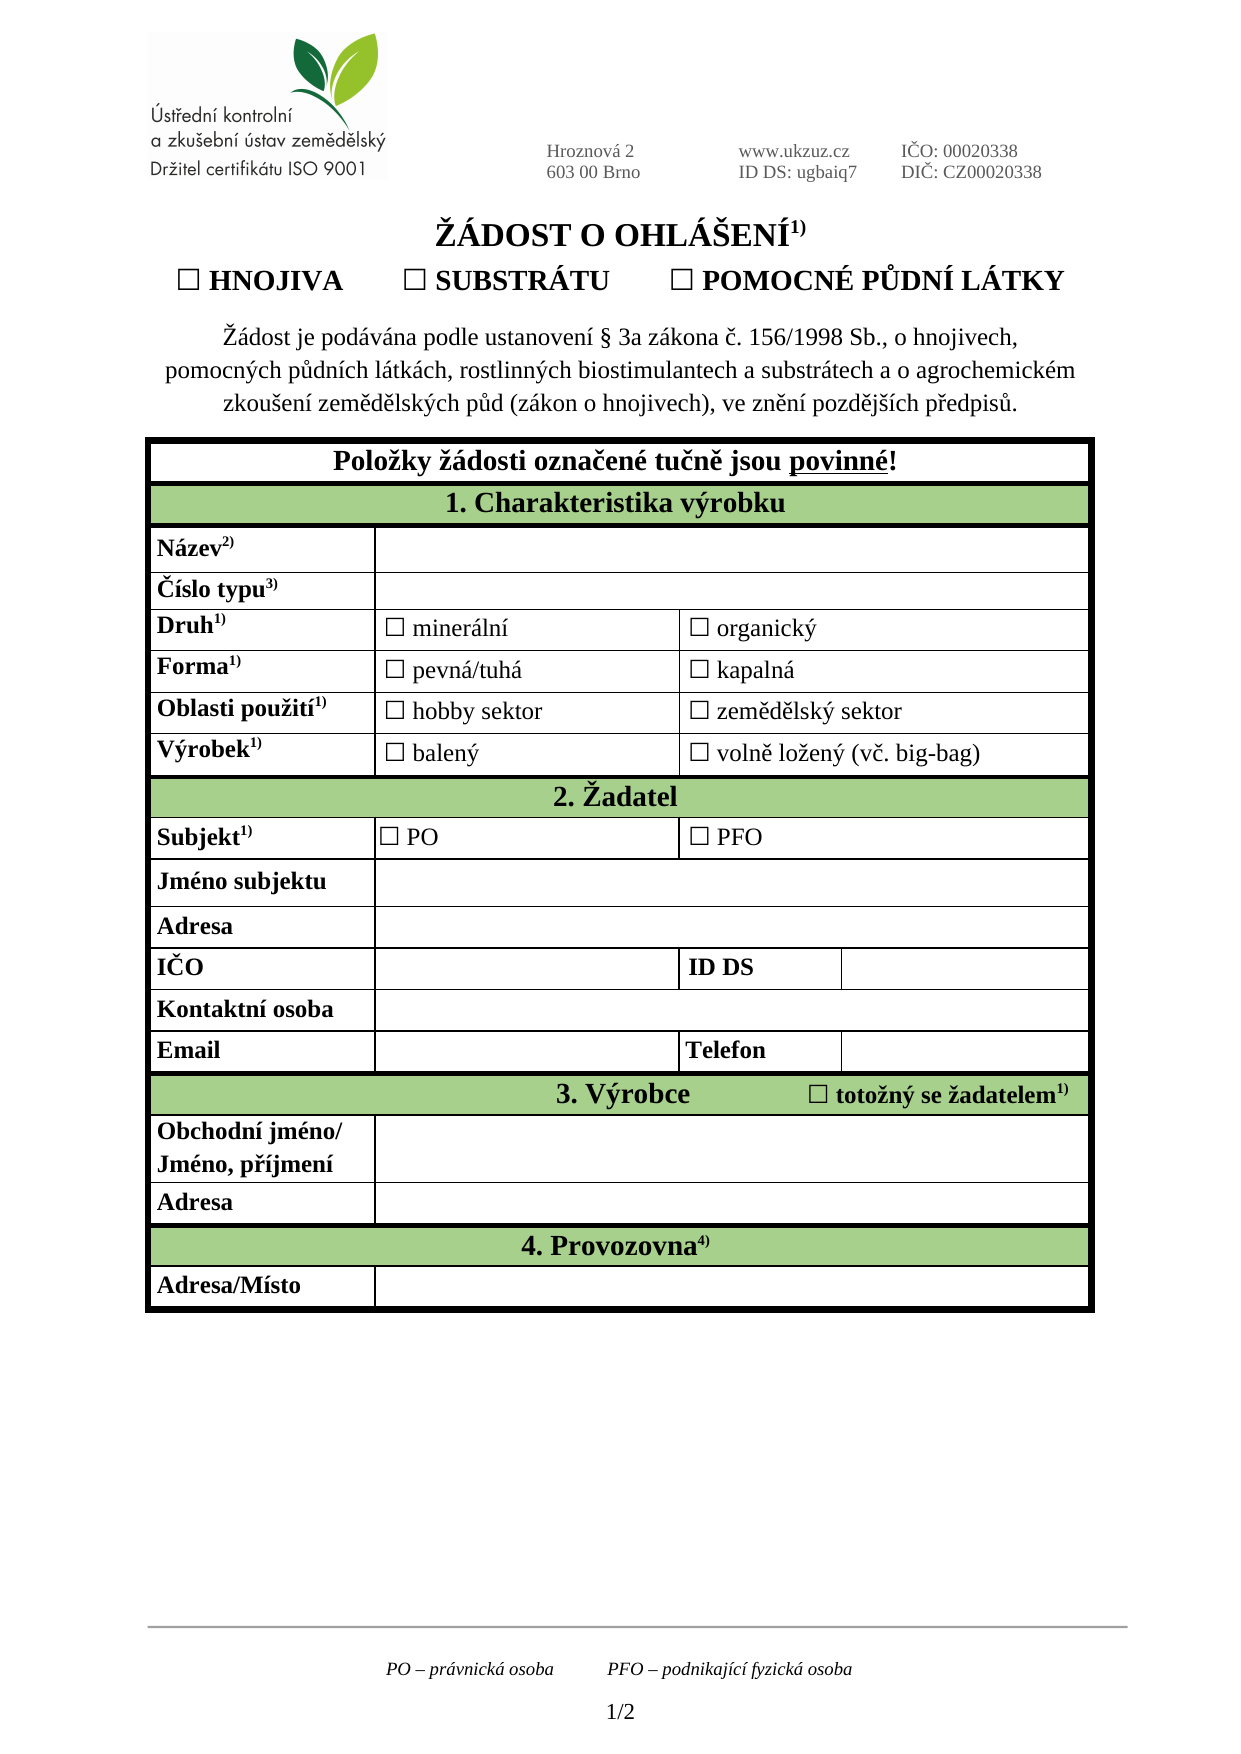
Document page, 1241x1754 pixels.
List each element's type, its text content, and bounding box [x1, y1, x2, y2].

table_cell [376, 990, 1088, 1030]
table_cell Kontaktní osoba [151, 990, 374, 1030]
table_cell volně ložený (vč. big-bag) [680, 734, 1088, 774]
table_cell ID DS [680, 949, 841, 988]
table_cell Telefon [680, 1032, 841, 1071]
table_cell [376, 528, 1088, 572]
table_cell 2. Žadatel [151, 779, 1088, 817]
table_cell [376, 860, 1088, 906]
table_cell [842, 1032, 1088, 1071]
text HNOJIVA substrátu pomocné půdní látky [148, 260, 1093, 299]
table_cell Forma1) [151, 651, 374, 692]
table_cell PFO [680, 818, 1088, 858]
text ŽÁDOST O OHLÁŠENÍ1) [148, 216, 1092, 254]
table_cell 1. Charakteristika výrobku [151, 486, 1088, 523]
table_cell Email [151, 1032, 374, 1071]
table_cell organický [680, 610, 1088, 650]
table_cell [376, 1183, 1088, 1223]
table_cell Oblasti použití1) [151, 693, 374, 733]
table_cell 4. Provozovna4) [151, 1228, 1088, 1265]
table_cell Jméno subjektu [151, 860, 374, 906]
table_cell [376, 949, 678, 988]
table_cell Adresa/Místo [151, 1267, 374, 1306]
table_cell Druh1) [151, 610, 374, 650]
table_cell PO [376, 818, 678, 858]
table_cell balený [376, 734, 679, 774]
table_cell kapalná [680, 651, 1088, 692]
table_cell zemědělský sektor [680, 693, 1088, 733]
table_cell [376, 573, 1088, 609]
table_cell [376, 1032, 678, 1071]
table_cell Výrobek1) [151, 734, 374, 774]
table_cell Obchodní jméno/ Jméno, příjmení [151, 1116, 374, 1182]
table_cell [376, 1267, 1088, 1306]
table_cell [376, 1116, 1088, 1182]
table_cell Subjekt1) [151, 818, 374, 858]
table_cell minerální [376, 610, 679, 650]
table_cell Název2) [151, 528, 374, 572]
table_cell hobby sektor [376, 693, 679, 733]
text Žádost je podávána podle ustanovení § 3a zákona č. 156/1998 Sb., o hnojivech, pomocných půdních látkách, rostlinných biostimulantech a substrátech a o agrochemickém zkoušení zemědělských půd (zákon o hnojivech), ve znění pozdějších předpisů. [162, 322, 1078, 417]
table_cell Adresa [151, 907, 374, 947]
table_cell [842, 949, 1088, 988]
table_header Položky žádosti označené tučně jsou povinné! [151, 444, 1088, 481]
picture [147, 32, 388, 180]
table_cell Číslo typu3) [151, 573, 374, 609]
table_cell [376, 907, 1088, 947]
table_cell pevná/tuhá [376, 651, 679, 692]
table_cell IČO [151, 949, 374, 988]
table_cell 3. Výrobce totožný se žadatelem1) [151, 1076, 1088, 1114]
table_cell Adresa [151, 1183, 374, 1223]
